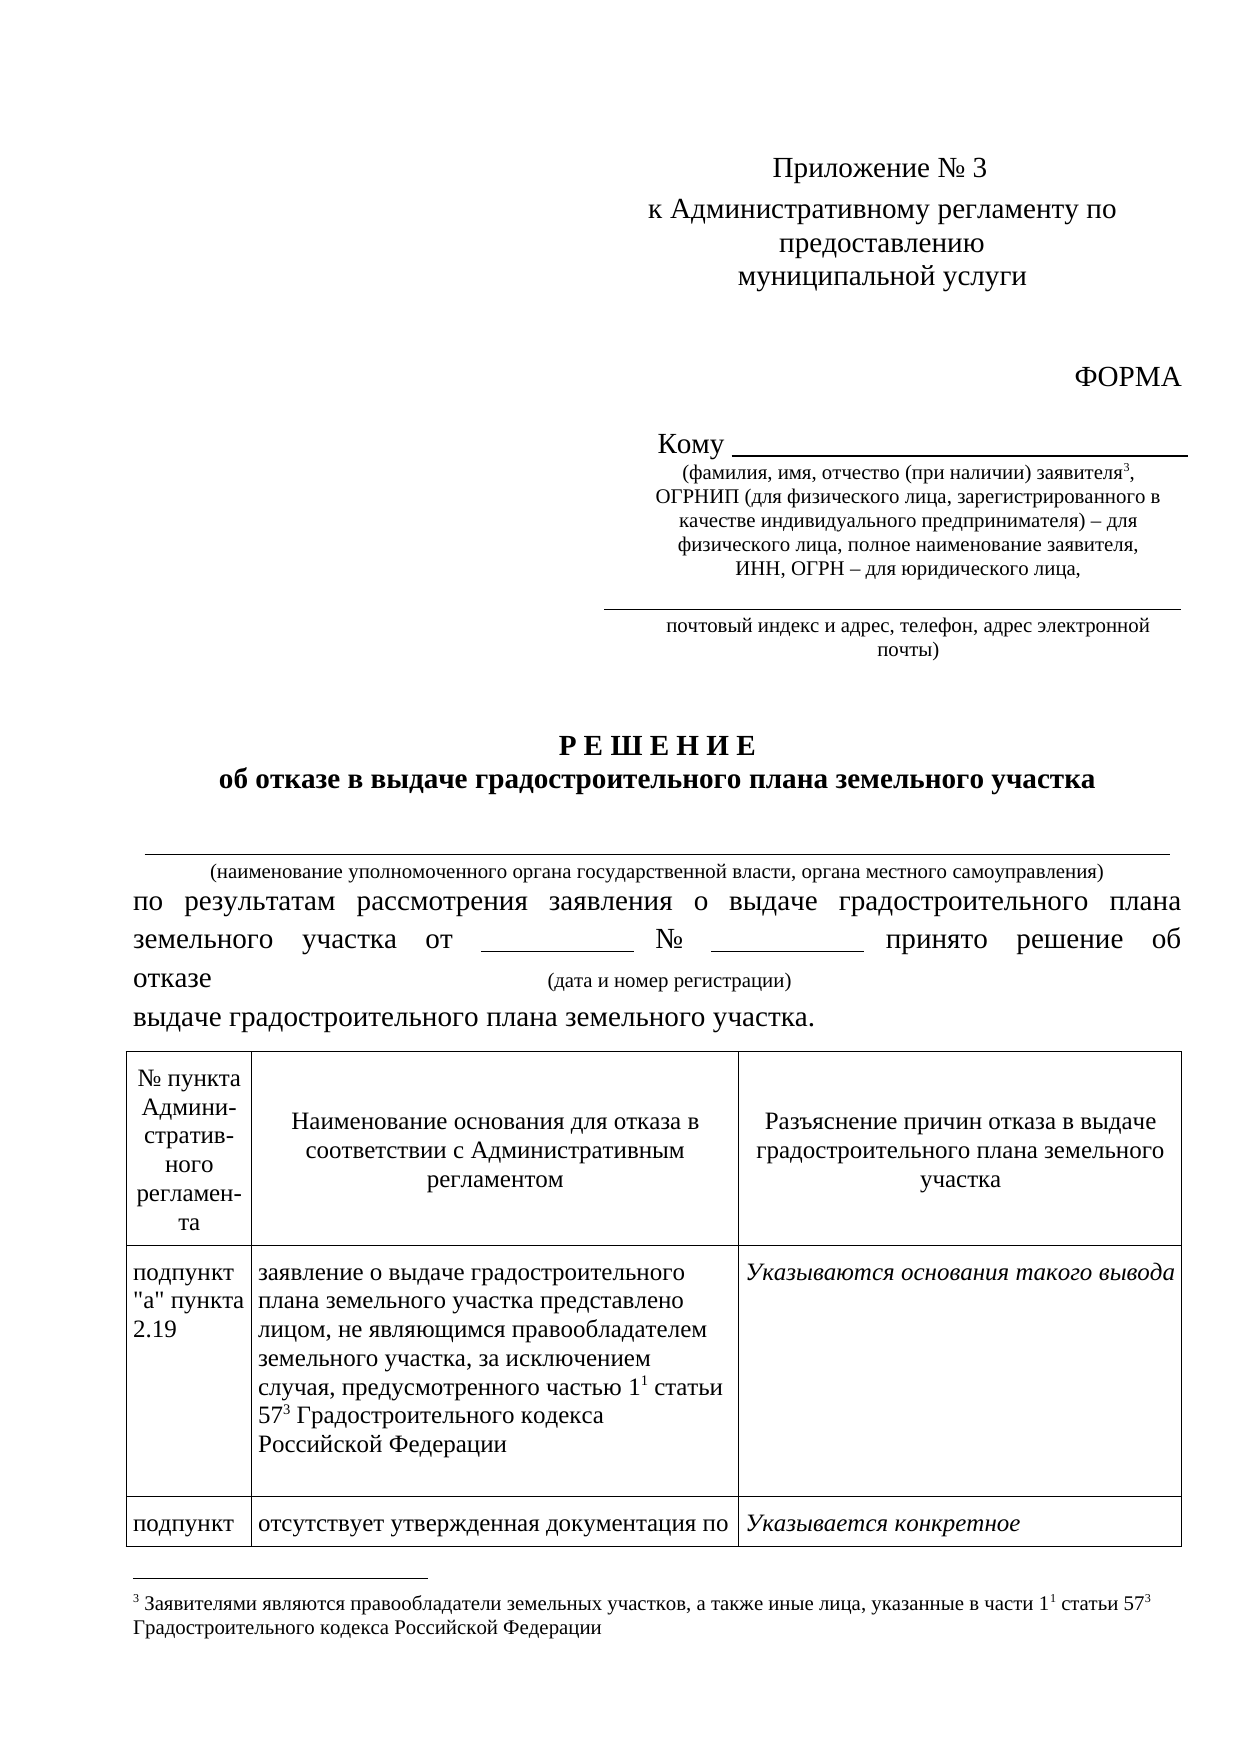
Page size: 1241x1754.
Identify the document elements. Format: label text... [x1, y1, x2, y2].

table_header Наименование основания для отказа в соответствии с Административным регламентом [252, 1052, 738, 1244]
subtitle об отказе в выдаче градостроительного плана земельного участка [138, 762, 1176, 795]
text ФОРМА [133, 359, 1181, 393]
table_cell подпункт "а" пункта 2.19 [127, 1246, 251, 1496]
table_cell подпункт [127, 1497, 251, 1546]
text земельного участка от № принято решение об [133, 922, 1198, 955]
text Кому [110, 426, 1188, 460]
text почтовый индекс и адрес, телефон, адрес электронной почты) [666, 609, 1152, 661]
table_header № пункта Админи- стратив- ного регламен- та [127, 1052, 251, 1244]
table_cell заявление о выдаче градостроительного плана земельного участка представлено лицом, не являющимся правообладателем земельного участка, за исключением случая, предусмотренного частью 11 статьи 573 Градостроительного кодекса Российской Федерации [252, 1246, 738, 1496]
text по результатам рассмотрения заявления о выдаче градостроительного плана [115, 883, 1198, 917]
subtitle Р Е Ш Е Н И Е [138, 728, 1176, 762]
text (фамилия, имя, отчество (при наличии) заявителя3, ОГРНИП (для физического лица, зарегистрированного в качестве индивидуального предпринимателя) – для физического лица, полное наименование заявителя, ИНН, ОГРН – для юридического лица, [650, 460, 1166, 580]
text 3 Заявителями являются правообладатели земельных участков, а также иные лица, указанные в части 11 статьи 573 Градостроительного кодекса Российской Федерации [133, 1591, 1154, 1639]
text (наименование уполномоченного органа государственной власти, органа местного самоуправления) [137, 854, 1176, 883]
table_header Разъяснение причин отказа в выдаче градостроительного плана земельного участка [739, 1052, 1181, 1244]
text выдаче градостроительного плана земельного участка. [133, 999, 1198, 1032]
text отказе (дата и номер регистрации) [133, 960, 1198, 994]
text муниципальной услуги [583, 258, 1182, 292]
table_cell Указывается конкретное [739, 1497, 1181, 1546]
table_cell отсутствует утвержденная документация по [252, 1497, 738, 1546]
table_cell Указываются основания такого вывода [739, 1246, 1181, 1496]
text Приложение № 3 [583, 150, 1181, 183]
text к Административному регламенту по предоставлению [583, 191, 1181, 258]
